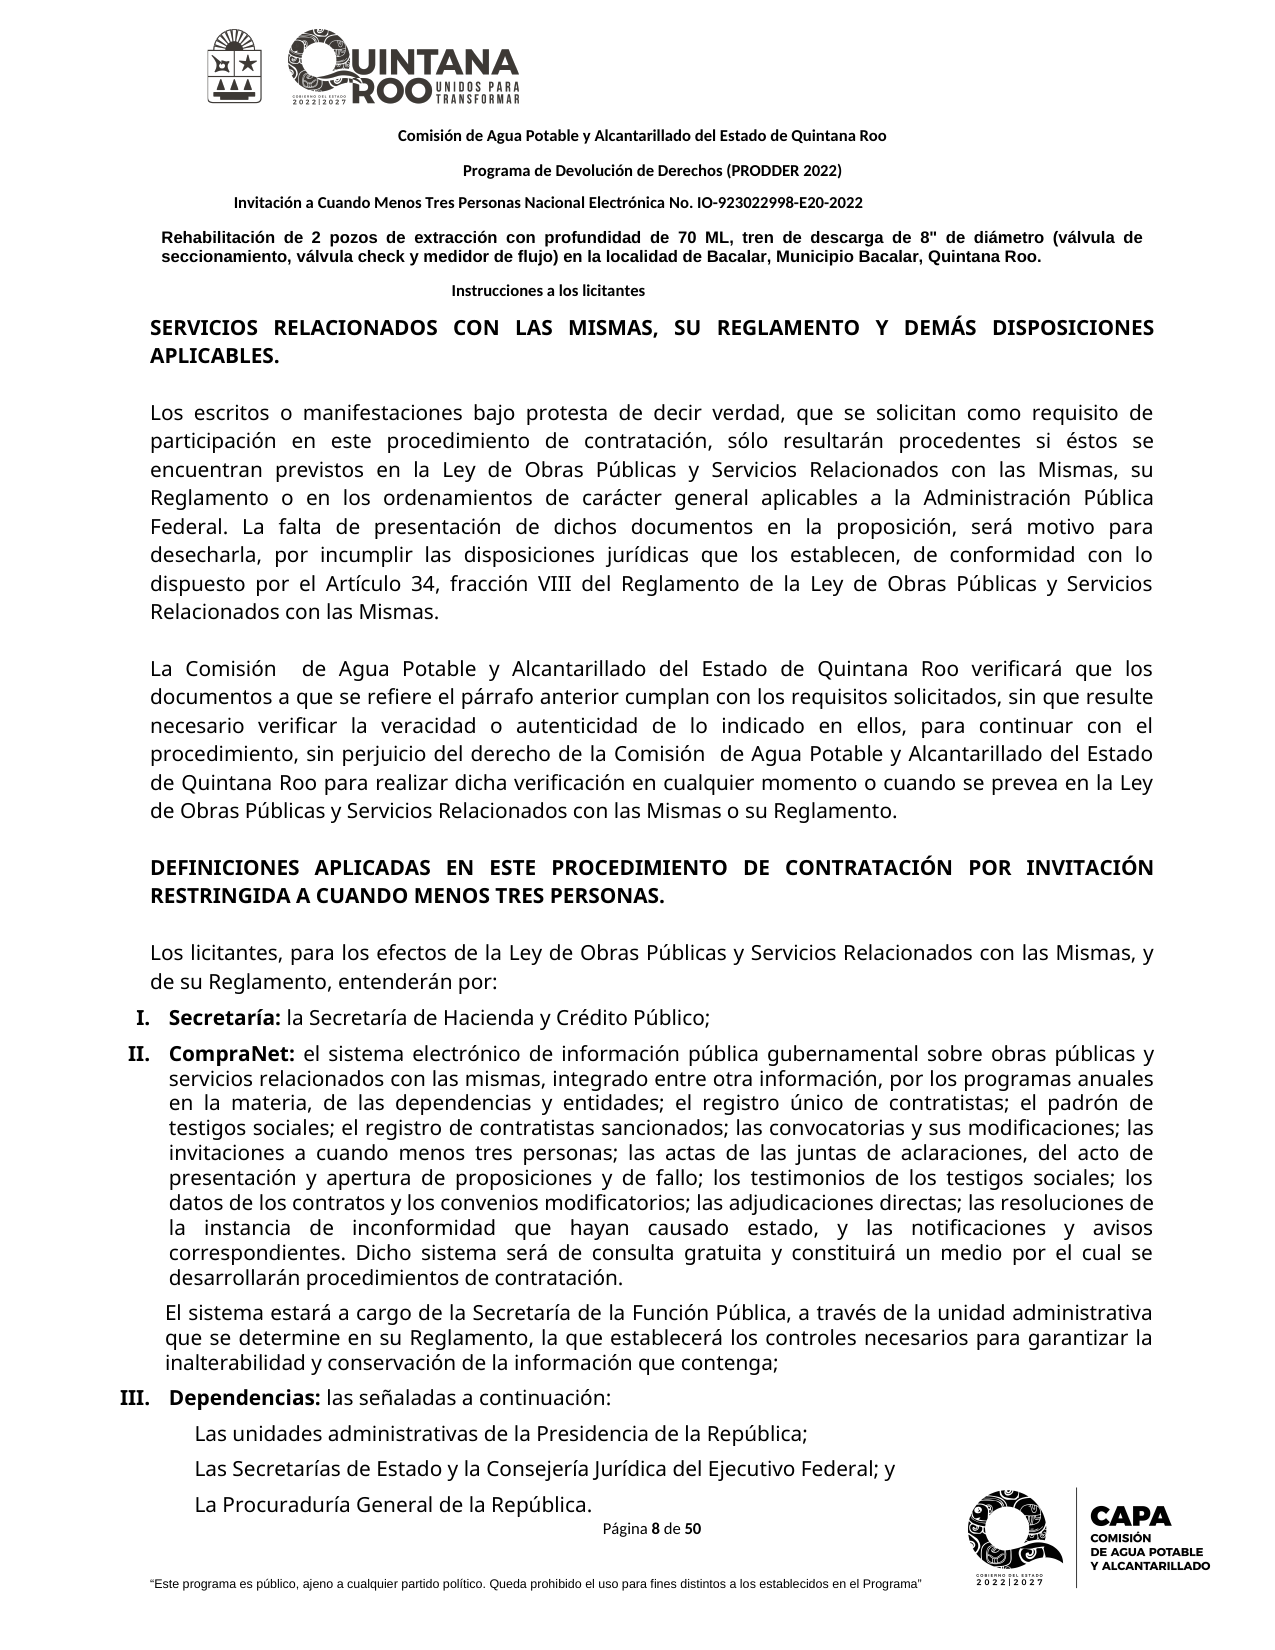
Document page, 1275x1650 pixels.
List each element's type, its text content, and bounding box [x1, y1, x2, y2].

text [150, 313, 1155, 369]
text Los licitantes, para los efectos de la Ley de Obras Públicas y Servicios Relacionados con las Mismas, y de su Reglamento, entenderán por: [150, 938, 1155, 995]
list CompraNet: el sistema electrónico de información pública gubernamental sobre obras públicas y servicios relacionados con las mismas, integrado entre otra información, por los programas anuales en la materia, de las dependencias y entidades; el registro único de contratistas; el padrón de testigos sociales; el registro de contratistas sancionados; las convocatorias y sus modificaciones; las invitaciones a cuando menos tres personas; las actas de las juntas de aclaraciones, del acto de presentación y apertura de proposiciones y de fallo; los testimonios de los testigos sociales; los datos de los contratos y los convenios modificatorios; las adjudicaciones directas; las resoluciones de la instancia de inconformidad que hayan causado estado, y las notificaciones y avisos correspondientes. Dicho sistema será de consulta gratuita y constituirá un medio por el cual se desarrollarán procedimientos de contratación. [150, 1041, 1155, 1290]
text Los escritos o manifestaciones bajo protesta de decir verdad, que se solicitan como requisito de participación en este procedimiento de contratación, sólo resultarán procedentes si éstos se encuentran previstos en la Ley de Obras Públicas y Servicios Relacionados con las Mismas, su Reglamento o en los ordenamientos de carácter general aplicables a la Administración Pública Federal. La falta de presentación de dichos documentos en la proposición, será motivo para desecharla, por incumplir las disposiciones jurídicas que los establecen, de conformidad con lo dispuesto por el Artículo 34, fracción VIII del Reglamento de la Ley de Obras Públicas y Servicios Relacionados con las Mismas. [150, 398, 1155, 626]
text El sistema estará a cargo de la Secretaría de la Función Pública, a través de la unidad administrativa que se determine en su Reglamento, la que establecerá los controles necesarios para garantizar la inalterabilidad y conservación de la información que contenga; [165, 1301, 1155, 1375]
list Secretaría: la Secretaría de Hacienda y Crédito Público; [150, 1006, 1155, 1031]
text DEFINICIONES APLICADAS EN ESTE PROCEDIMIENTO DE CONTRATACIÓN POR INVITACIÓN RESTRINGIDA A CUANDO MENOS TRES PERSONAS. [150, 853, 1155, 910]
text La Procuraduría General de la República. [194, 1492, 1155, 1517]
list Dependencias: las señaladas a continuación: [150, 1386, 1155, 1411]
text Las Secretarías de Estado y la Consejería Jurídica del Ejecutivo Federal; y [194, 1457, 1155, 1482]
text Las unidades administrativas de la Presidencia de la República; [194, 1421, 1155, 1446]
picture [207, 29, 519, 105]
picture [946, 1458, 1226, 1616]
text La Comisión de Agua Potable y Alcantarillado del Estado de Quintana Roo verificará que los documentos a que se refiere el párrafo anterior cumplan con los requisitos solicitados, sin que resulte necesario verificar la veracidad o autenticidad de lo indicado en ellos, para continuar con el procedimiento, sin perjuicio del derecho de la Comisión de Agua Potable y Alcantarillado del Estado de Quintana Roo para realizar dicha verificación en cualquier momento o cuando se prevea en la Ley de Obras Públicas y Servicios Relacionados con las Mismas o su Reglamento. [150, 654, 1155, 824]
